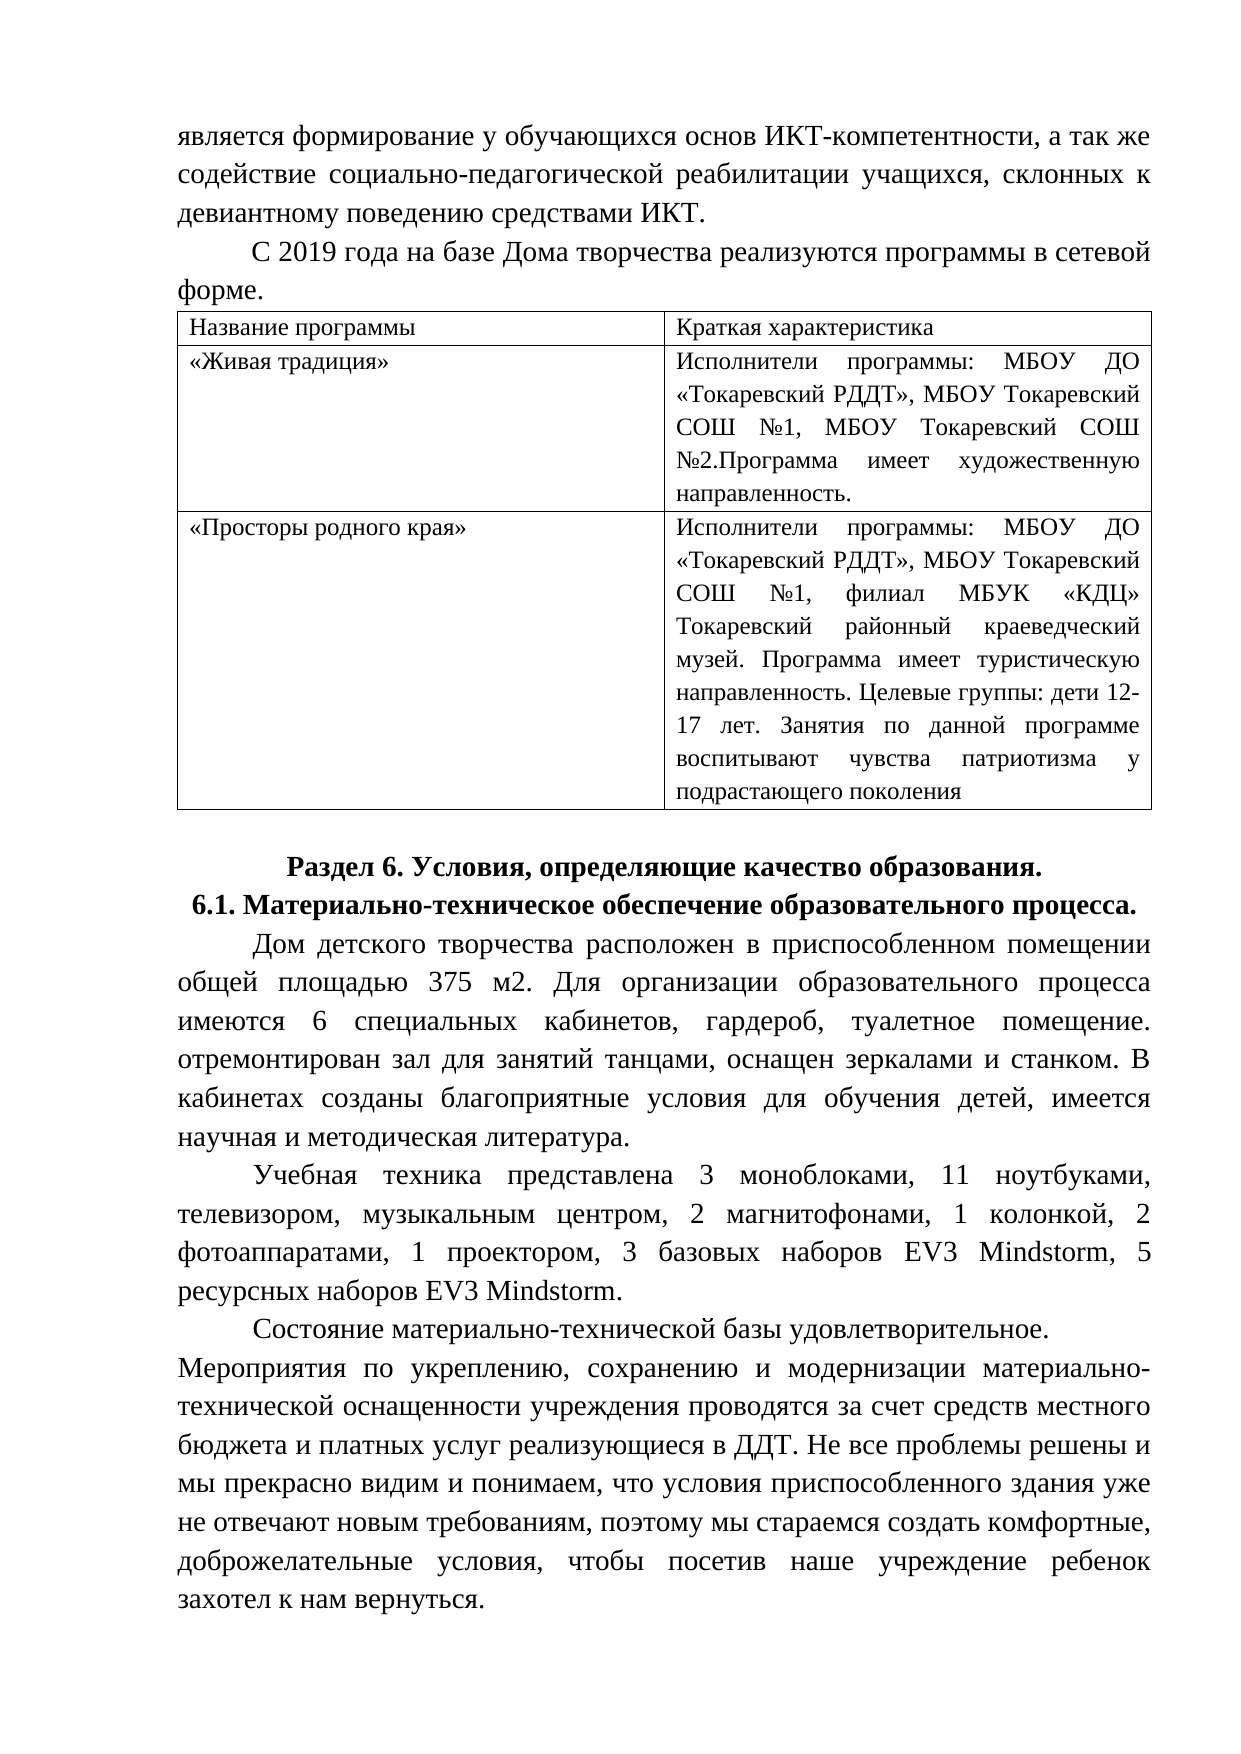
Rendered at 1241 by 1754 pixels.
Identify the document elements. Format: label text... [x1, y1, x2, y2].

text С 2019 года на базе Дома творчества реализуются программы в сетевой форме. [177, 234, 1152, 306]
table_header Название программы [178, 312, 664, 345]
table_cell «Просторы родного края» [178, 512, 664, 809]
text Дом детского творчества расположен в приспособленном помещении общей площадью 375 м2. Для организации образовательного процесса имеются 6 специальных кабинетов, гардероб, туалетное помещение. отремонтирован зал для занятий танцами, оснащен зеркалами и станком. В кабинетах созданы благоприятные условия для обучения детей, имеется научная и методическая литература. [177, 926, 1152, 1152]
table_cell Исполнители программы: МБОУ ДО «Токаревский РДДТ», МБОУ Токаревский СОШ №1, филиал МБУК «КДЦ» Токаревский районный краеведческий музей. Программа имеет туристическую направленность. Целевые группы: дети 12-17 лет. Занятия по данной программе воспитывают чувства патриотизма у подрастающего поколения [665, 512, 1151, 809]
text Состояние материально-технической базы удовлетворительное. [177, 1311, 1152, 1345]
table_header Краткая характеристика [665, 312, 1151, 345]
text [177, 118, 1152, 229]
text 6.1. Материально-техническое обеспечение образовательного процесса. [177, 887, 1152, 921]
text Раздел 6. Условия, определяющие качество образования. [177, 849, 1152, 882]
text Учебная техника представлена 3 моноблоками, 11 ноутбуками, телевизором, музыкальным центром, 2 магнитофонами, 1 колонкой, 2 фотоаппаратами, 1 проектором, 3 базовых наборов EV3 Mindstorm, 5 ресурсных наборов EV3 Mindstorm. [177, 1157, 1152, 1306]
table_cell Исполнители программы: МБОУ ДО «Токаревский РДДТ», МБОУ Токаревский СОШ №1, МБОУ Токаревский СОШ №2.Программа имеет художественную направленность. [665, 346, 1151, 511]
table_cell «Живая традиция» [178, 346, 664, 511]
text Мероприятия по укреплению, сохранению и модернизации материально-технической оснащенности учреждения проводятся за счет средств местного бюджета и платных услуг реализующиеся в ДДТ. Не все проблемы решены и мы прекрасно видим и понимаем, что условия приспособленного здания уже не отвечают новым требованиям, поэтому мы стараемся создать комфортные, доброжелательные условия, чтобы посетив наше учреждение ребенок захотел к нам вернуться. [177, 1350, 1152, 1615]
